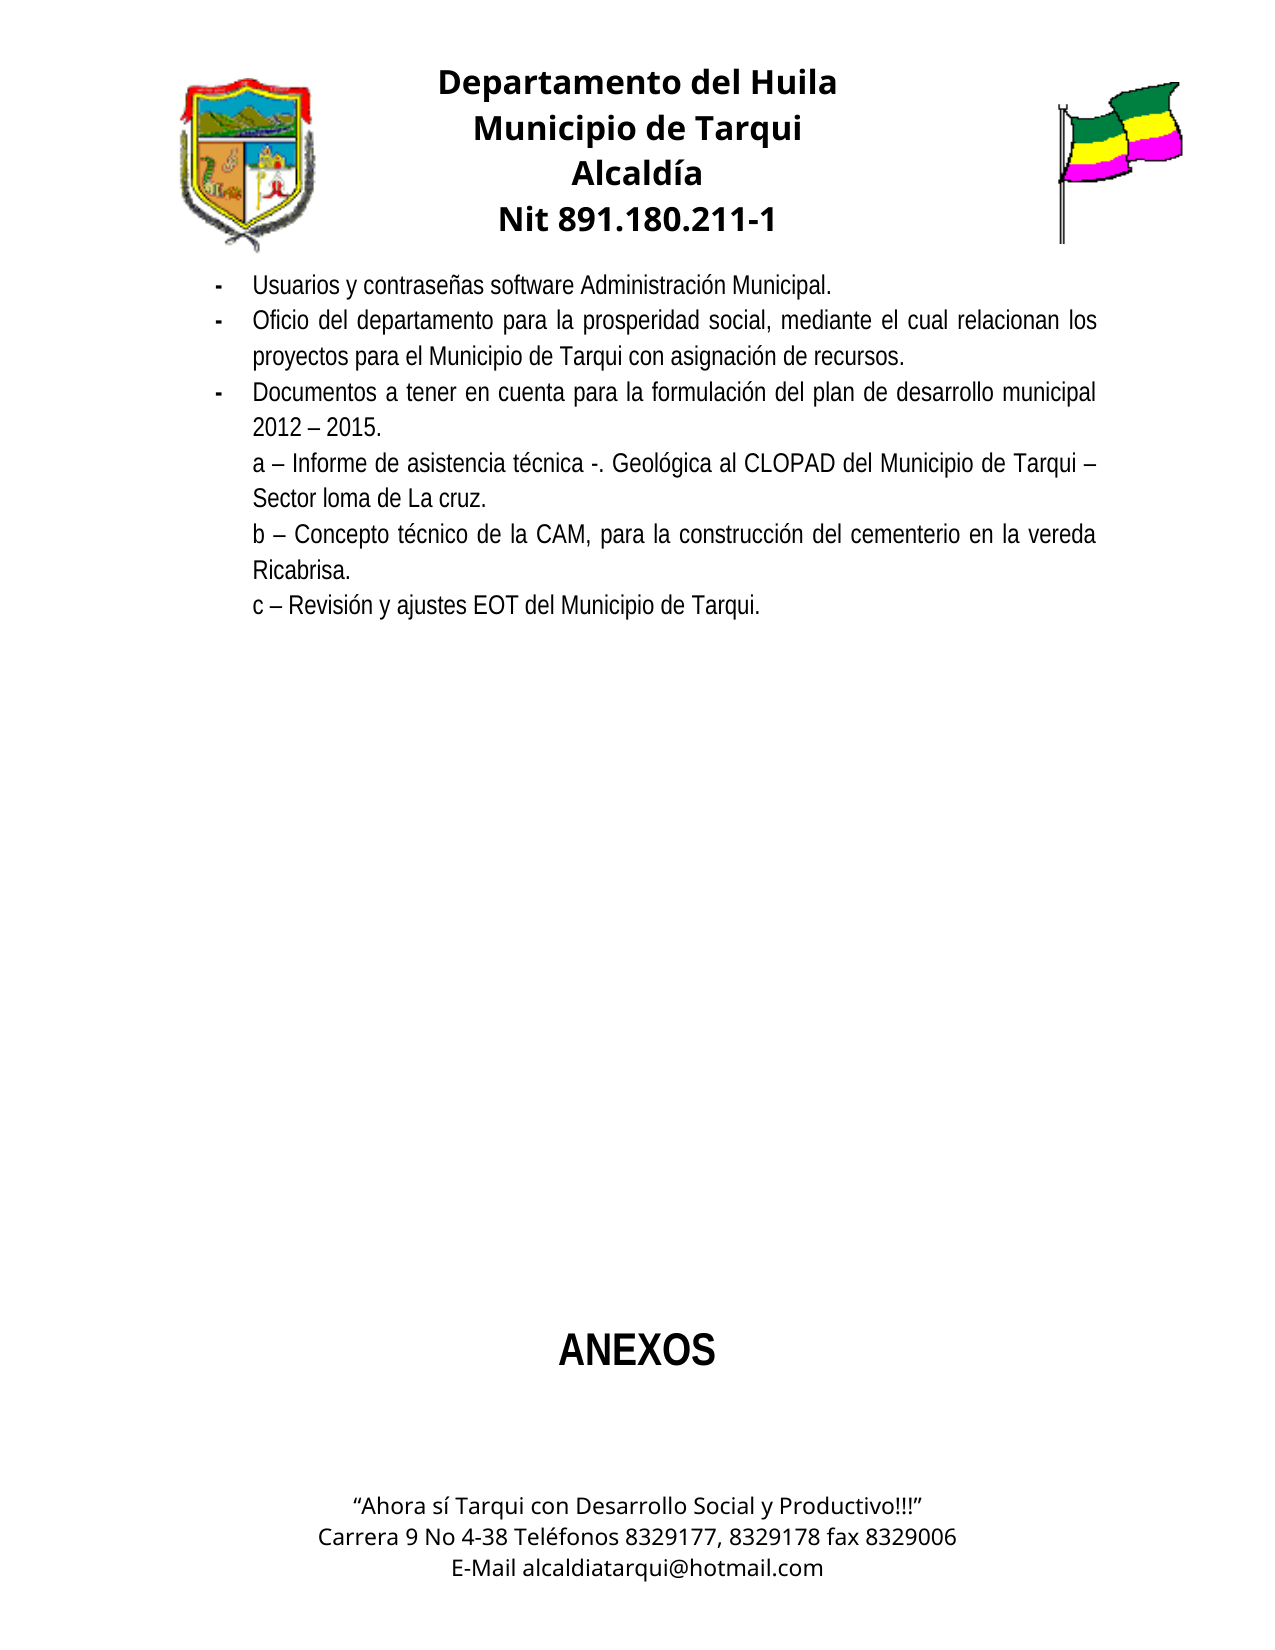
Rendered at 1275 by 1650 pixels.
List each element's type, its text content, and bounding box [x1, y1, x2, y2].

list Documentos a tener en cuenta para la formulación del plan de desarrollo municipal 2012 – 2015. [215, 376, 1098, 442]
list a – Informe de asistencia técnica -. Geológica al CLOPAD del Municipio de Tarqui – Sector loma de La cruz. [252, 447, 1098, 513]
picture [177, 78, 322, 263]
picture [1057, 82, 1189, 244]
text ANEXOS [177, 1323, 1098, 1375]
list Oficio del departamento para la prosperidad social, mediante el cual relacionan los proyectos para el Municipio de Tarqui con asignación de recursos. [215, 304, 1098, 371]
list c – Revisión y ajustes EOT del Municipio de Tarqui. [252, 589, 1098, 620]
list Usuarios y contraseñas software Administración Municipal. [215, 269, 1098, 300]
list b – Concepto técnico de la CAM, para la construcción del cementerio en la vereda Ricabrisa. [252, 518, 1098, 585]
